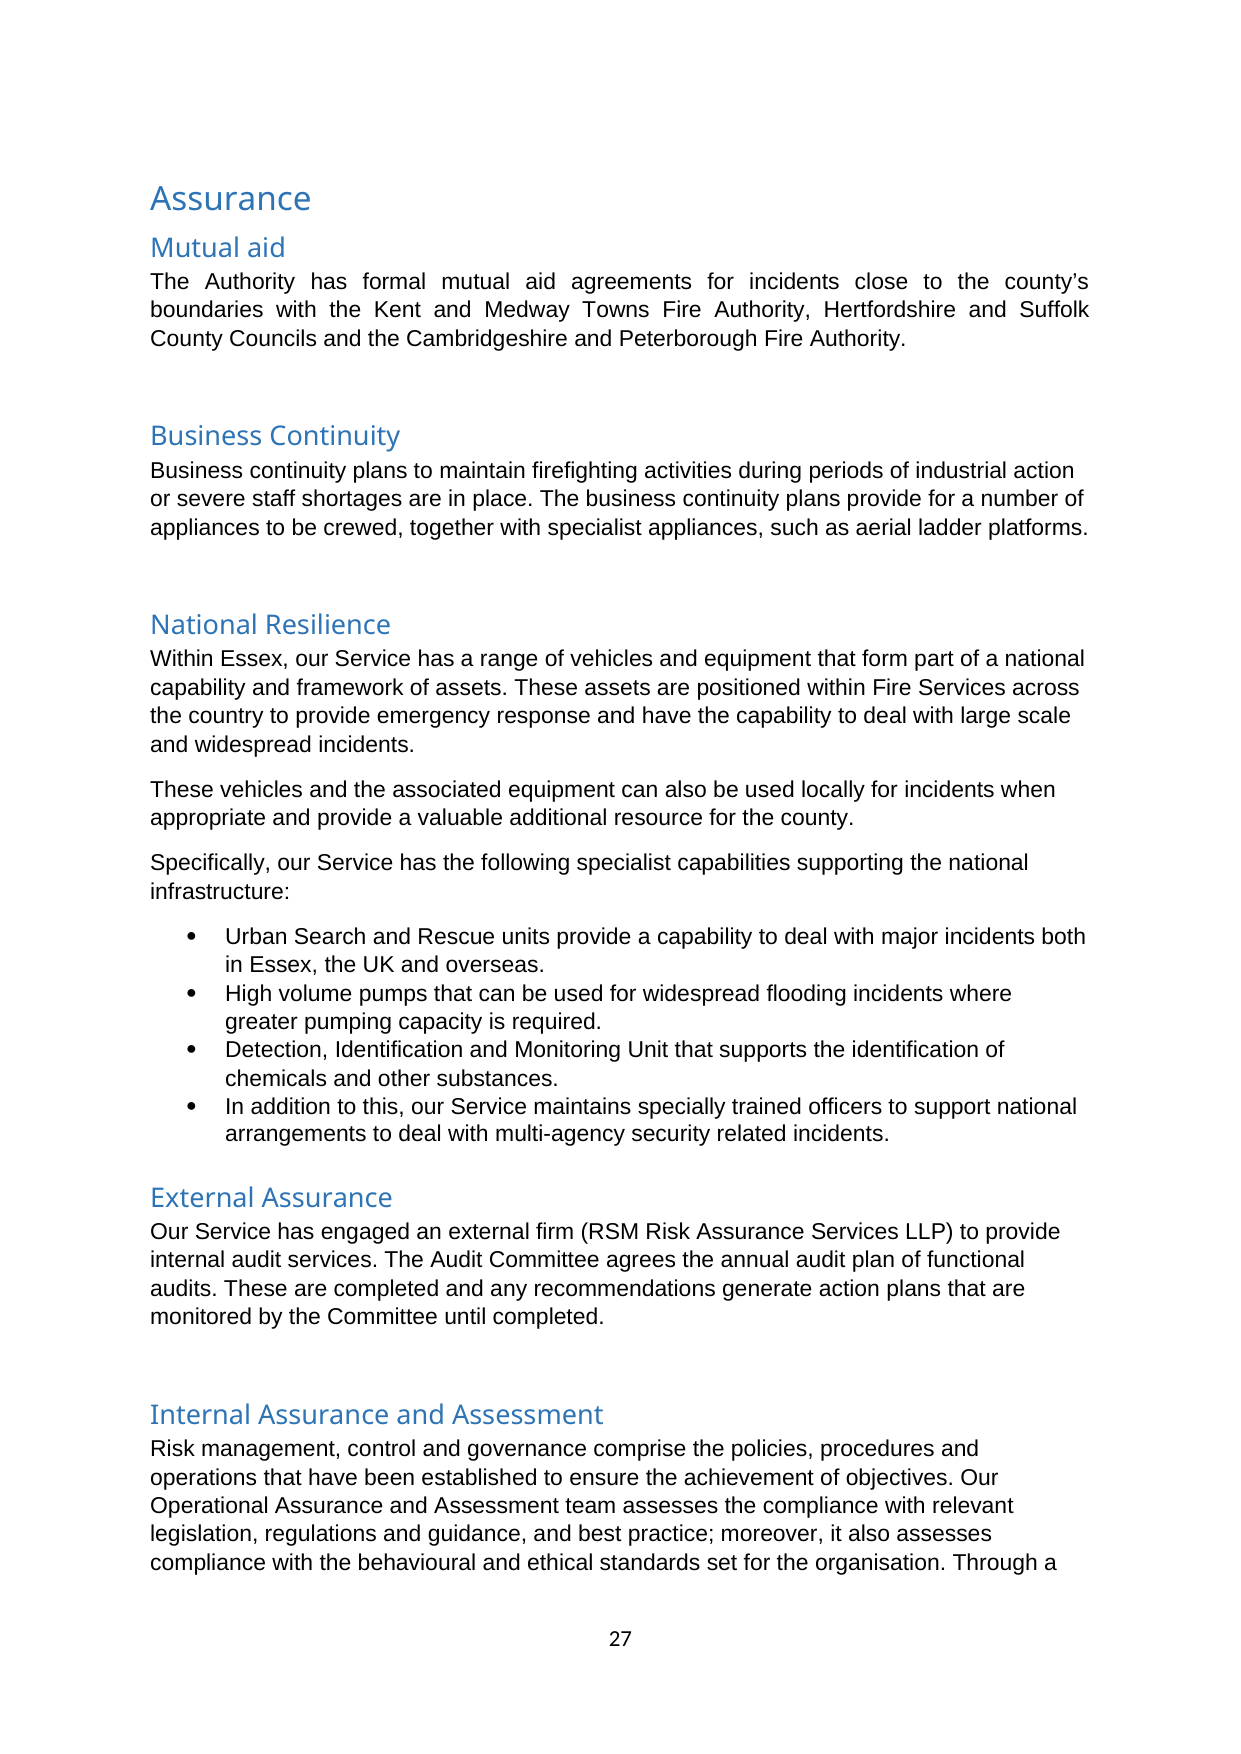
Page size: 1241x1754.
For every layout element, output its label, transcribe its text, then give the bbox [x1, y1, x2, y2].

list In addition to this, our Service maintains specially trained officers to support national arrangements to deal with multi-agency security related incidents. [187, 1093, 1090, 1146]
subtitle Internal Assurance and Assessment [150, 1395, 1090, 1432]
subtitle National Resilience [150, 605, 1090, 642]
text Within Essex, our Service has a range of vehicles and equipment that form part of a national capability and framework of assets. These assets are positioned within Fire Services across the country to provide emergency response and have the capability to deal with large scale and widespread incidents. [150, 645, 1090, 757]
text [150, 1435, 1090, 1575]
list Detection, Identification and Monitoring Unit that supports the identification of chemicals and other substances. [187, 1036, 1090, 1091]
text These vehicles and the associated equipment can also be used locally for incidents when appropriate and provide a valuable additional resource for the county. [150, 776, 1090, 830]
list Urban Search and Rescue units provide a capability to deal with major incidents both in Essex, the UK and overseas. [187, 923, 1090, 977]
text Our Service has engaged an external firm (RSM Risk Assurance Services LLP) to provide internal audit services. The Audit Committee agrees the annual audit plan of functional audits. These are completed and any recommendations generate action plans that are monitored by the Committee until completed. [150, 1218, 1090, 1330]
subtitle Business Continuity [150, 417, 1090, 454]
subtitle Mutual aid [150, 228, 1090, 265]
list High volume pumps that can be used for widespread flooding incidents where greater pumping capacity is required. [187, 979, 1090, 1034]
text Specifically, our Service has the following specialist capabilities supporting the national infrastructure: [150, 849, 1090, 904]
text The Authority has formal mutual aid agreements for incidents close to the county’s boundaries with the Kent and Medway Towns Fire Authority, Hertfordshire and Suffolk County Councils and the Cambridgeshire and Peterborough Fire Authority. [150, 268, 1090, 351]
text Business continuity plans to maintain firefighting activities during periods of industrial action or severe staff shortages are in place. The business continuity plans provide for a number of appliances to be crewed, together with specialist appliances, such as aerial ladder platforms. [150, 457, 1090, 540]
subtitle External Assurance [150, 1178, 1090, 1215]
subtitle Assurance [150, 175, 1090, 220]
